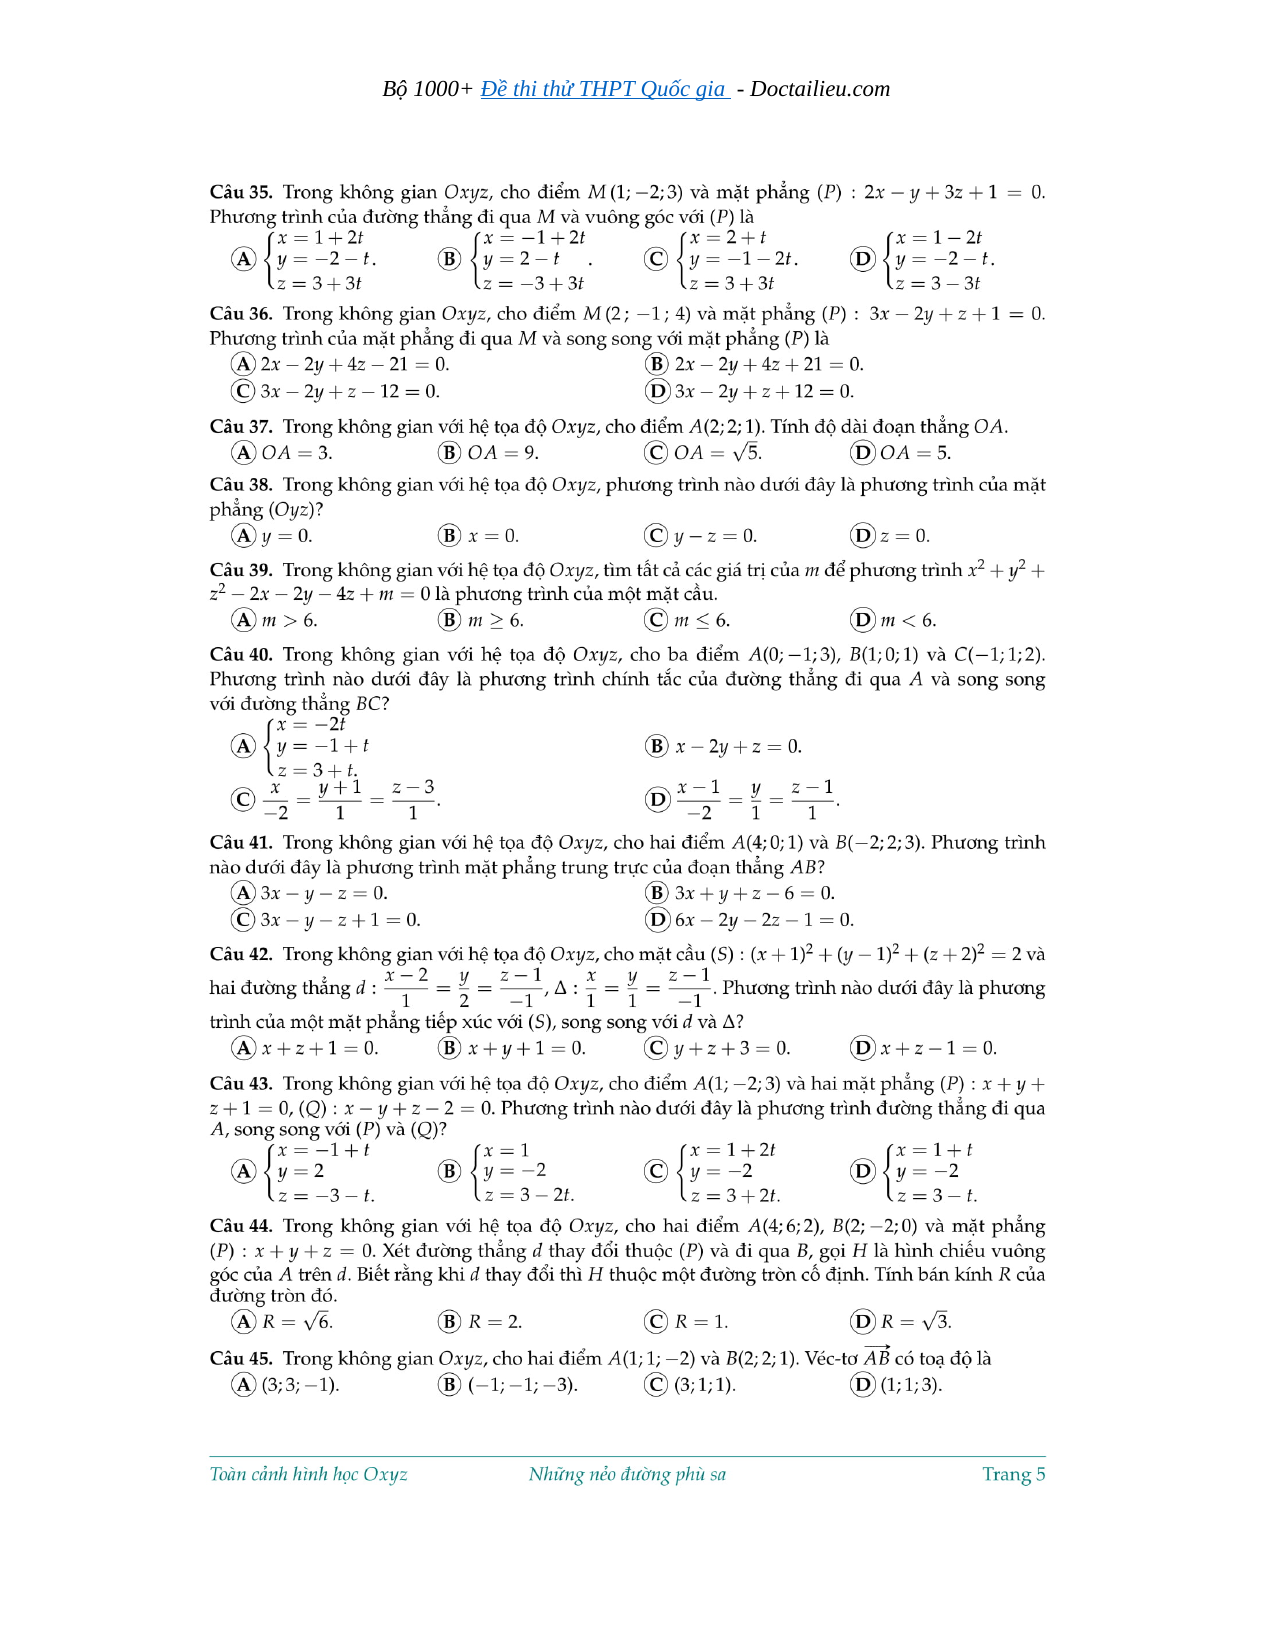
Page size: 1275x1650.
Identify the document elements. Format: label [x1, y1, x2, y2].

picture [150, 150, 1105, 1500]
